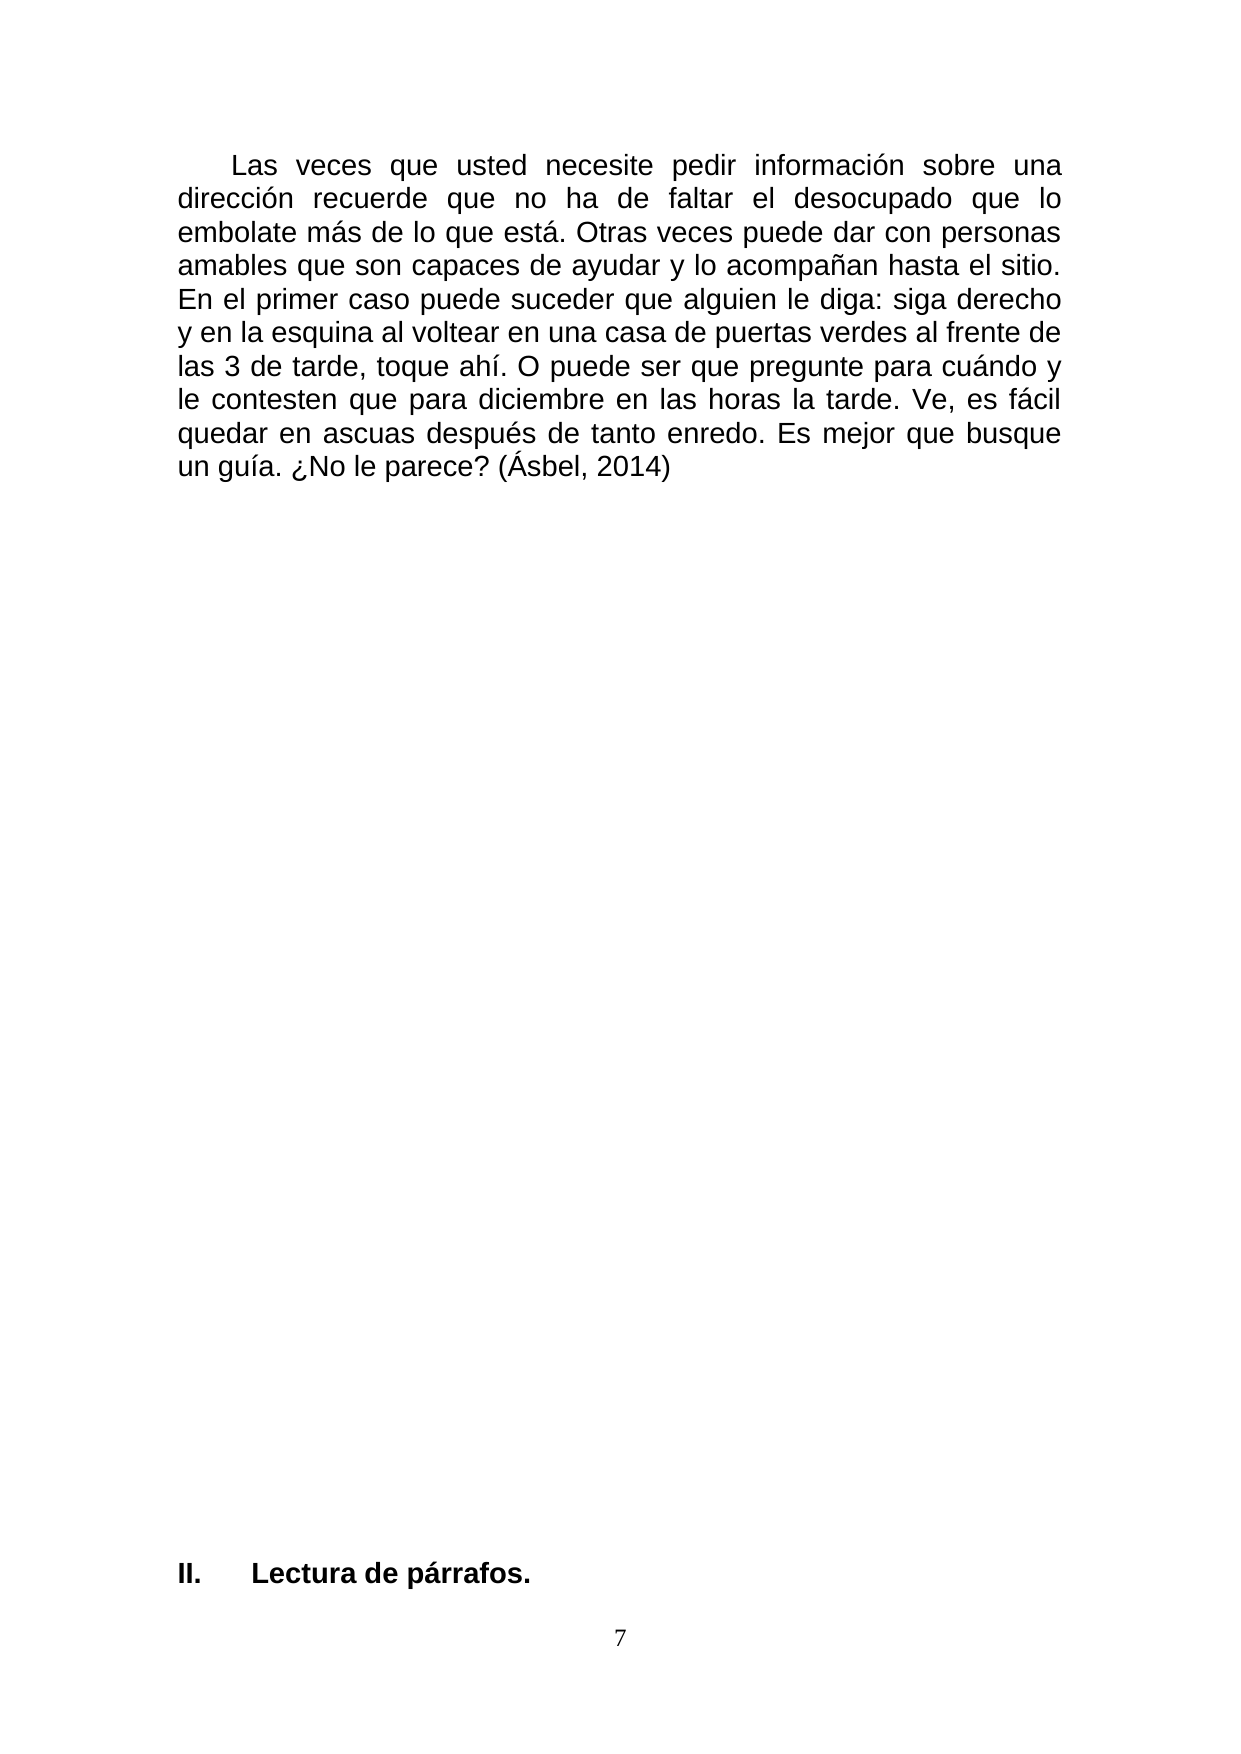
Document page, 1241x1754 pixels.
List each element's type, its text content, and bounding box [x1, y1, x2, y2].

list Lectura de párrafos. [177, 1556, 1063, 1590]
text Las veces que usted necesite pedir información sobre una dirección recuerde que no ha de faltar el desocupado que lo embolate más de lo que está. Otras veces puede dar con personas amables que son capaces de ayudar y lo acompañan hasta el sitio. En el primer caso puede suceder que alguien le diga: siga derecho y en la esquina al voltear en una casa de puertas verdes al frente de las 3 de tarde, toque ahí. O puede ser que pregunte para cuándo y le contesten que para diciembre en las horas la tarde. Ve, es fácil quedar en ascuas después de tanto enredo. Es mejor que busque un guía. ¿No le parece? (Ásbel, 2014) [177, 148, 1063, 483]
